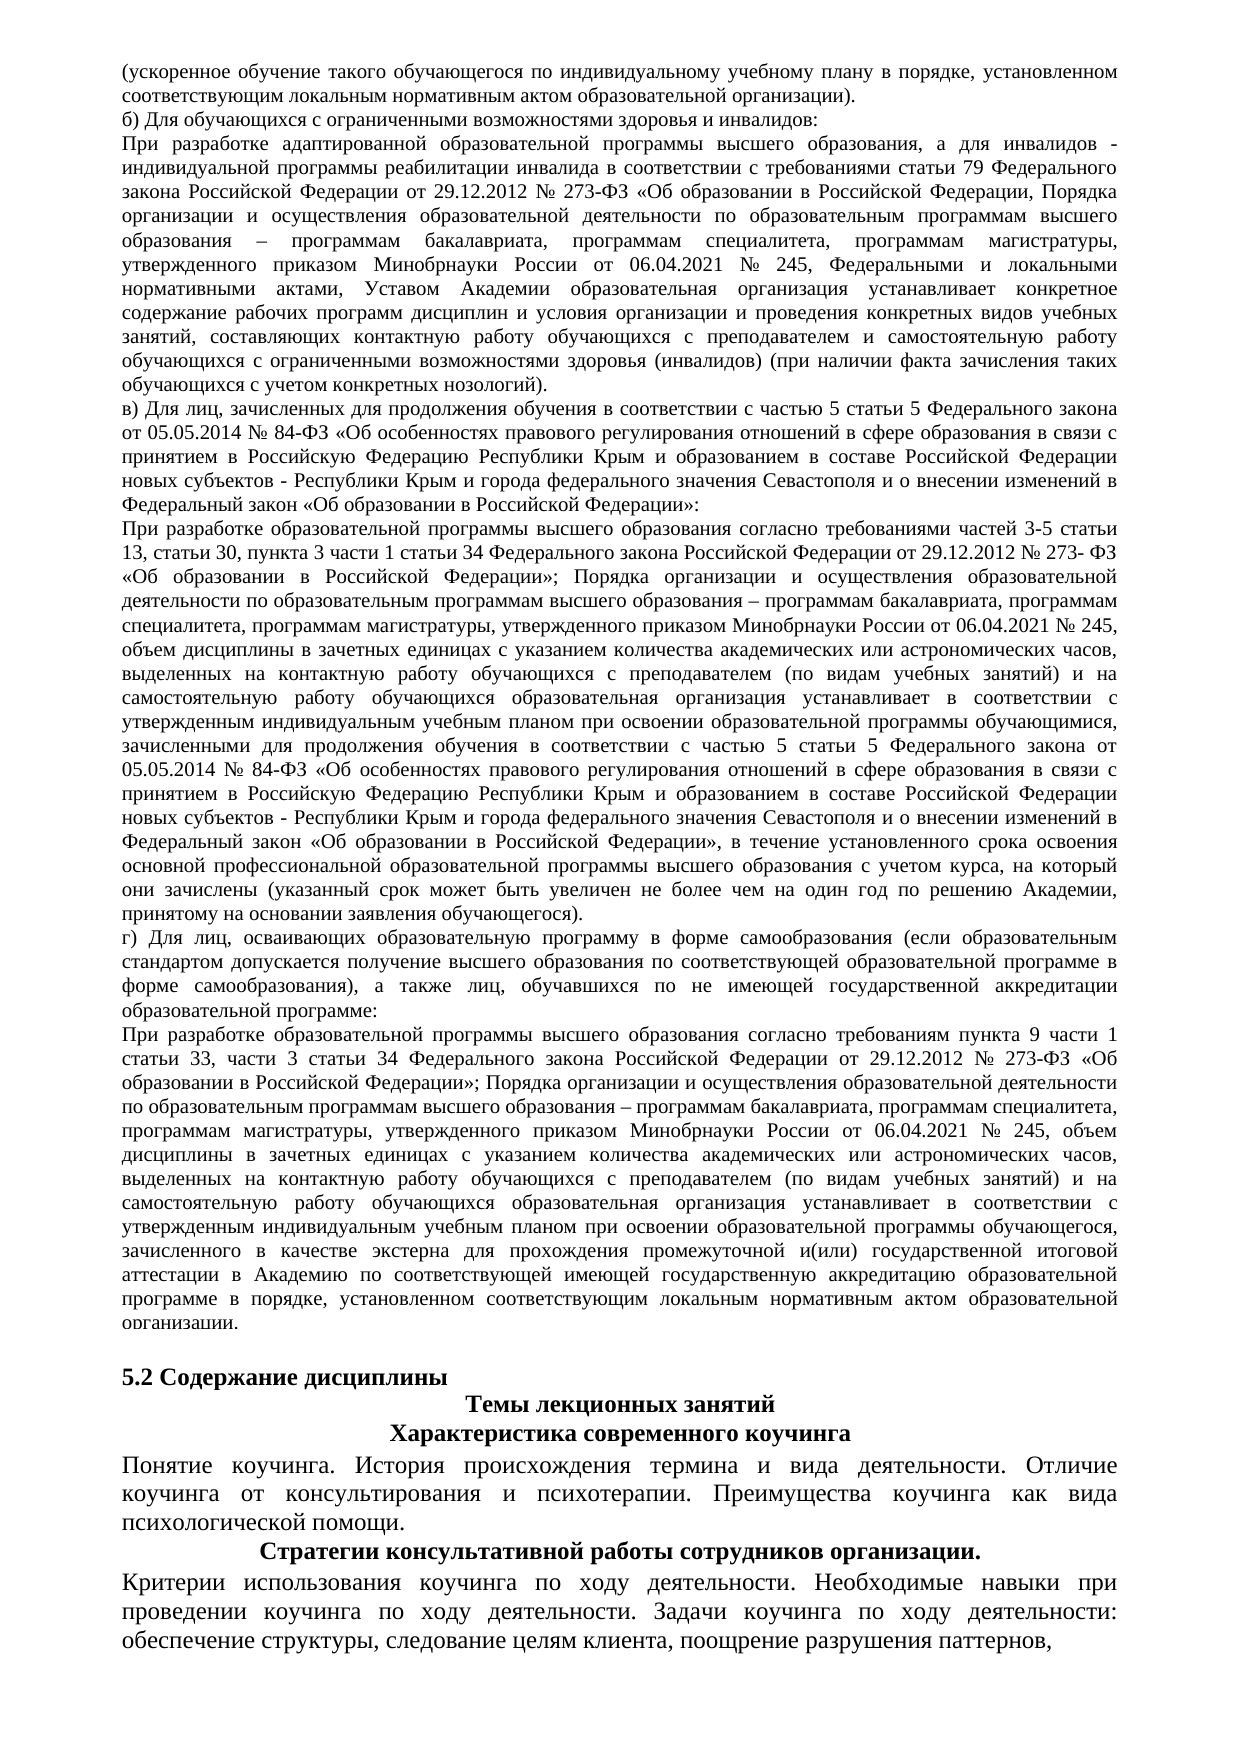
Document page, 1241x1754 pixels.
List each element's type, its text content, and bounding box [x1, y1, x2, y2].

table_cell Стратегии консультативной работы сотрудников организации. [118, 1536, 1122, 1567]
table_cell 5.2 Содержание дисциплины [118, 1328, 1122, 1389]
table_cell Критерии использования коучинга по ходу деятельности. Необходимые навыки при проведении коучинга по ходу деятельности. Задачи коучинга по ходу деятельности: обеспечение структуры, следование целям клиента, поощрение разрушения паттернов, [118, 1568, 1122, 1662]
table_header (ускоренное обучение такого обучающегося по индивидуальному учебному плану в порядке, установленном соответствующим локальным нормативным актом образовательной организации). б) Для обучающихся с ограниченными возможностями здоровья и инвалидов: При разработке адаптированной образовательной программы высшего образования, а для инвалидов - индивидуальной программы реабилитации инвалида в соответствии с требованиями статьи 79 Федерального закона Российской Федерации от 29.12.2012 № 273-ФЗ «Об образовании в Российской Федерации, Порядка организации и осуществления образовательной деятельности по образовательным программам высшего образования – программам бакалавриата, программам специалитета, программам магистратуры, утвержденного приказом Минобрнауки России от 06.04.2021 № 245, Федеральными и локальными нормативными актами, Уставом Академии образовательная организация устанавливает конкретное содержание рабочих программ дисциплин и условия организации и проведения конкретных видов учебных занятий, составляющих контактную работу обучающихся с преподавателем и самостоятельную работу обучающихся с ограниченными возможностями здоровья (инвалидов) (при наличии факта зачисления таких обучающихся с учетом конкретных нозологий). в) Для лиц, зачисленных для продолжения обучения в соответствии с частью 5 статьи 5 Федерального закона от 05.05.2014 № 84-ФЗ «Об особенностях правового регулирования отношений в сфере образования в связи с принятием в Российскую Федерацию Республики Крым и образованием в составе Российской Федерации новых субъектов - Республики Крым и города федерального значения Севастополя и о внесении изменений в Федеральный закон «Об образовании в Российской Федерации»: При разработке образовательной программы высшего образования согласно требованиями частей 3-5 статьи 13, статьи 30, пункта 3 части 1 статьи 34 Федерального закона Российской Федерации от 29.12.2012 № 273- ФЗ «Об образовании в Российской Федерации»; Порядка организации и осуществления образовательной деятельности по образовательным программам высшего образования – программам бакалавриата, программам специалитета, программам магистратуры, утвержденного приказом Минобрнауки России от 06.04.2021 № 245, объем дисциплины в зачетных единицах с указанием количества академических или астрономических часов, выделенных на контактную работу обучающихся с преподавателем (по видам учебных занятий) и на самостоятельную работу обучающихся образовательная организация устанавливает в соответствии с утвержденным индивидуальным учебным планом при освоении образовательной программы обучающимися, зачисленными для продолжения обучения в соответствии с частью 5 статьи 5 Федерального закона от 05.05.2014 № 84-ФЗ «Об особенностях правового регулирования отношений в сфере образования в связи с принятием в Российскую Федерацию Республики Крым и образованием в составе Российской Федерации новых субъектов - Республики Крым и города федерального значения Севастополя и о внесении изменений в Федеральный закон «Об образовании в Российской Федерации», в течение установленного срока освоения основной профессиональной образовательной программы высшего образования с учетом курса, на который они зачислены (указанный срок может быть увеличен не более чем на один год по решению Академии, принятому на основании заявления обучающегося). г) Для лиц, осваивающих образовательную программу в форме самообразования (если образовательным стандартом допускается получение высшего образования по соответствующей образовательной программе в форме самообразования), а также лиц, обучавшихся по не имеющей государственной аккредитации образовательной программе: При разработке образовательной программы высшего образования согласно требованиям пункта 9 части 1 статьи 33, части 3 статьи 34 Федерального закона Российской Федерации от 29.12.2012 № 273-ФЗ «Об образовании в Российской Федерации»; Порядка организации и осуществления образовательной деятельности по образовательным программам высшего образования – программам бакалавриата, программам специалитета, программам магистратуры, утвержденного приказом Минобрнауки России от 06.04.2021 № 245, объем дисциплины в зачетных единицах с указанием количества академических или астрономических часов, выделенных на контактную работу обучающихся с преподавателем (по видам учебных занятий) и на самостоятельную работу обучающихся образовательная организация устанавливает в соответствии с утвержденным индивидуальным учебным планом при освоении образовательной программы обучающегося, зачисленного в качестве экстерна для прохождения промежуточной и(или) государственной итоговой аттестации в Академию по соответствующей имеющей государственную аккредитацию образовательной программе в порядке, установленном соответствующим локальным нормативным актом образовательной организации. [118, 59, 1122, 1328]
table_cell Понятие коучинга. История происхождения термина и вида деятельности. Отличие коучинга от консультирования и психотерапии. Преимущества коучинга как вида психологической помощи. [118, 1450, 1122, 1536]
table_cell Темы лекционных занятий [118, 1389, 1122, 1418]
table_cell Характеристика современного коучинга [118, 1418, 1122, 1450]
